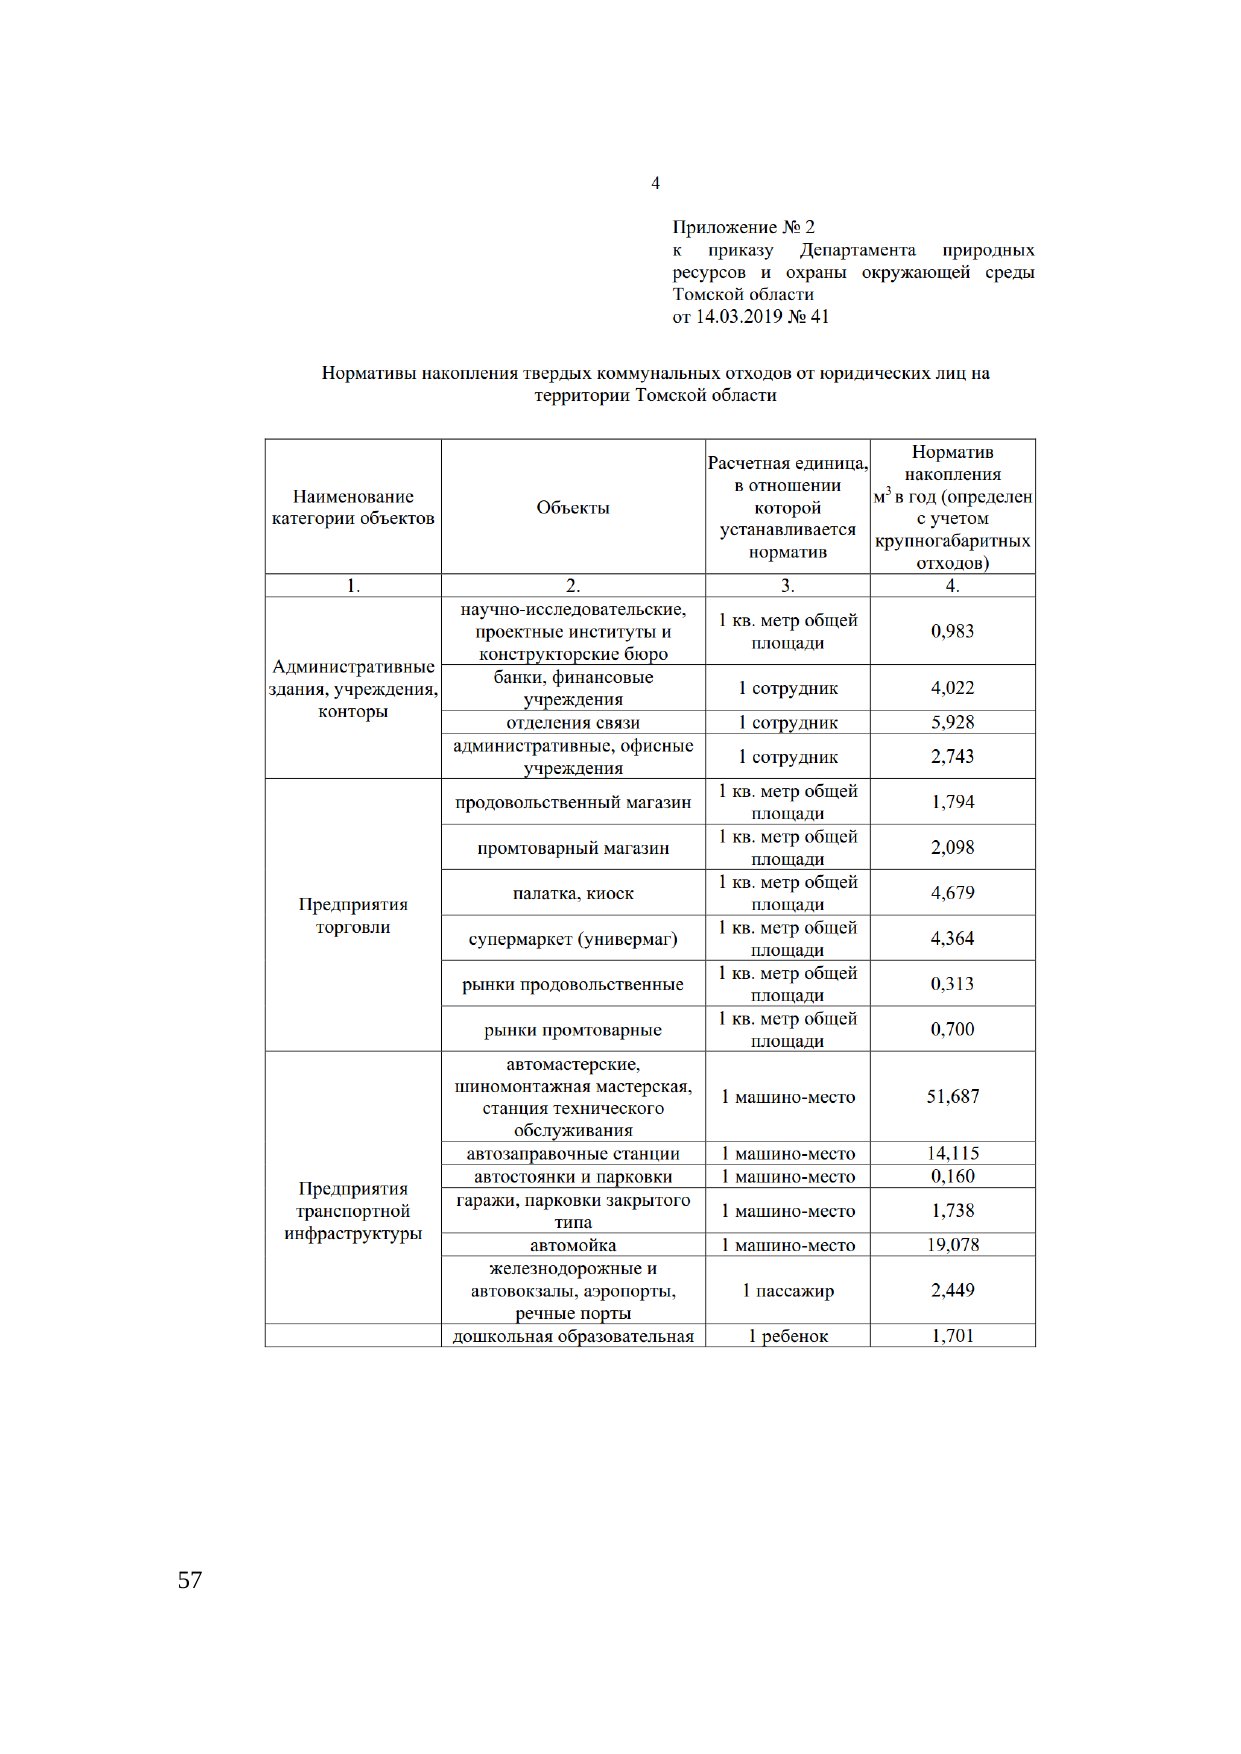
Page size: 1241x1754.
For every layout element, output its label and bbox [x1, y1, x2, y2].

picture [177, 118, 1101, 1426]
